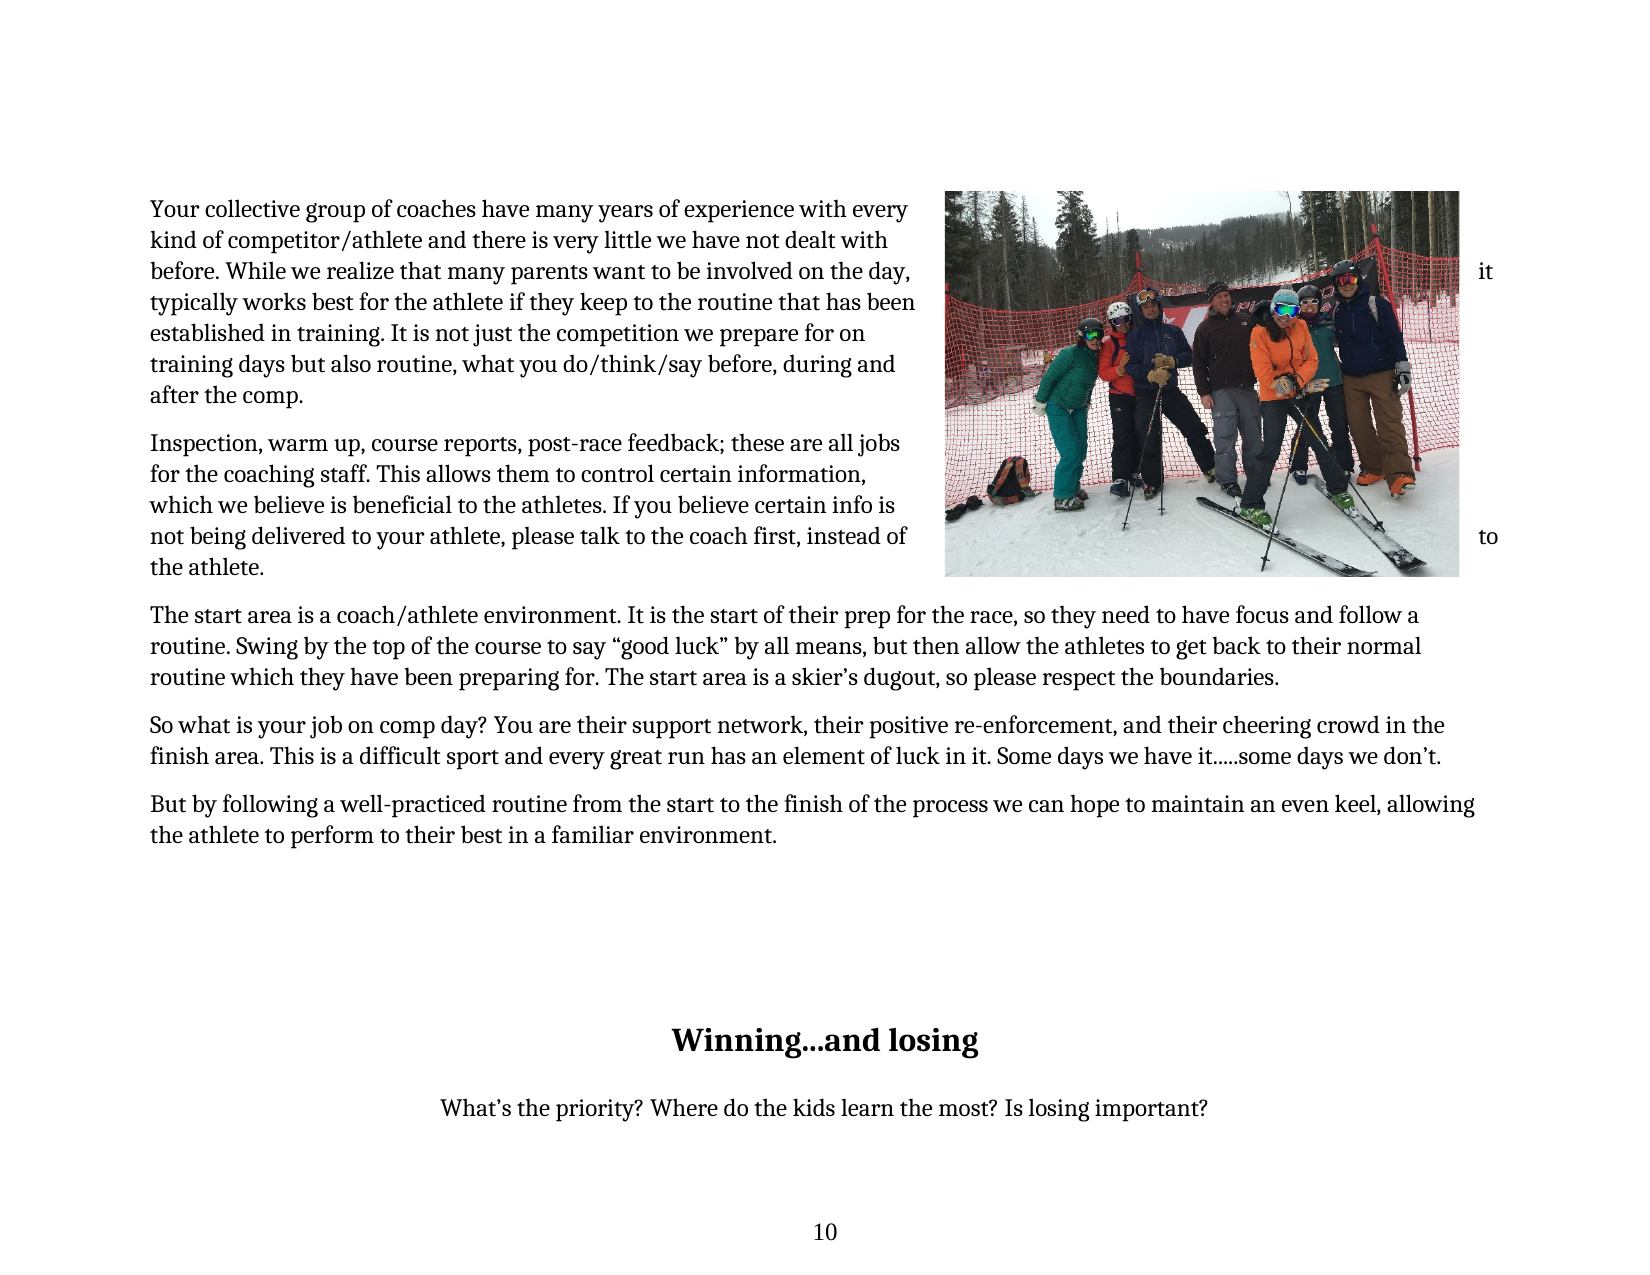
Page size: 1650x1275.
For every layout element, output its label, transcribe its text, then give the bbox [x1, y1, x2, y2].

text Your collective group of coaches have many years of experience with every kind of competitor/athlete and there is very little we have not dealt with before. While we realize that many parents want to be involved on the day, it typically works best for the athlete if they keep to the routine that has been established in training. It is not just the competition we prepare for on training days but also routine, what you do/think/say before, during and after the comp. [150, 195, 944, 410]
text Winning...and losing [150, 1021, 1500, 1059]
text But by following a well-practiced routine from the start to the finish of the process we can hope to maintain an even keel, allowing the athlete to perform to their best in a familiar environment. [150, 789, 1500, 849]
picture [944, 191, 1460, 577]
text Inspection, warm up, course reports, post-race feedback; these are all jobs for the coaching staff. This allows them to control certain information, which we believe is beneficial to the athletes. If you believe certain info is not being delivered to your athlete, please talk to the coach first, instead of to the athlete. [150, 429, 1500, 582]
text What’s the priority? Where do the kids learn the most? Is losing important? [150, 1093, 1500, 1122]
text So what is your job on comp day? You are their support network, their positive re-enforcement, and their cheering crowd in the finish area. This is a difficult sport and every great run has an element of luck in it. Some days we have it.....some days we don’t. [150, 711, 1500, 771]
text The start area is a coach/athlete environment. It is the start of their prep for the race, so they need to have focus and follow a routine. Swing by the top of the course to say “good luck” by all means, but then allow the athletes to get back to their normal routine which they have been preparing for. The start area is a skier’s dugout, so please respect the boundaries. [150, 601, 1500, 692]
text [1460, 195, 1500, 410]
